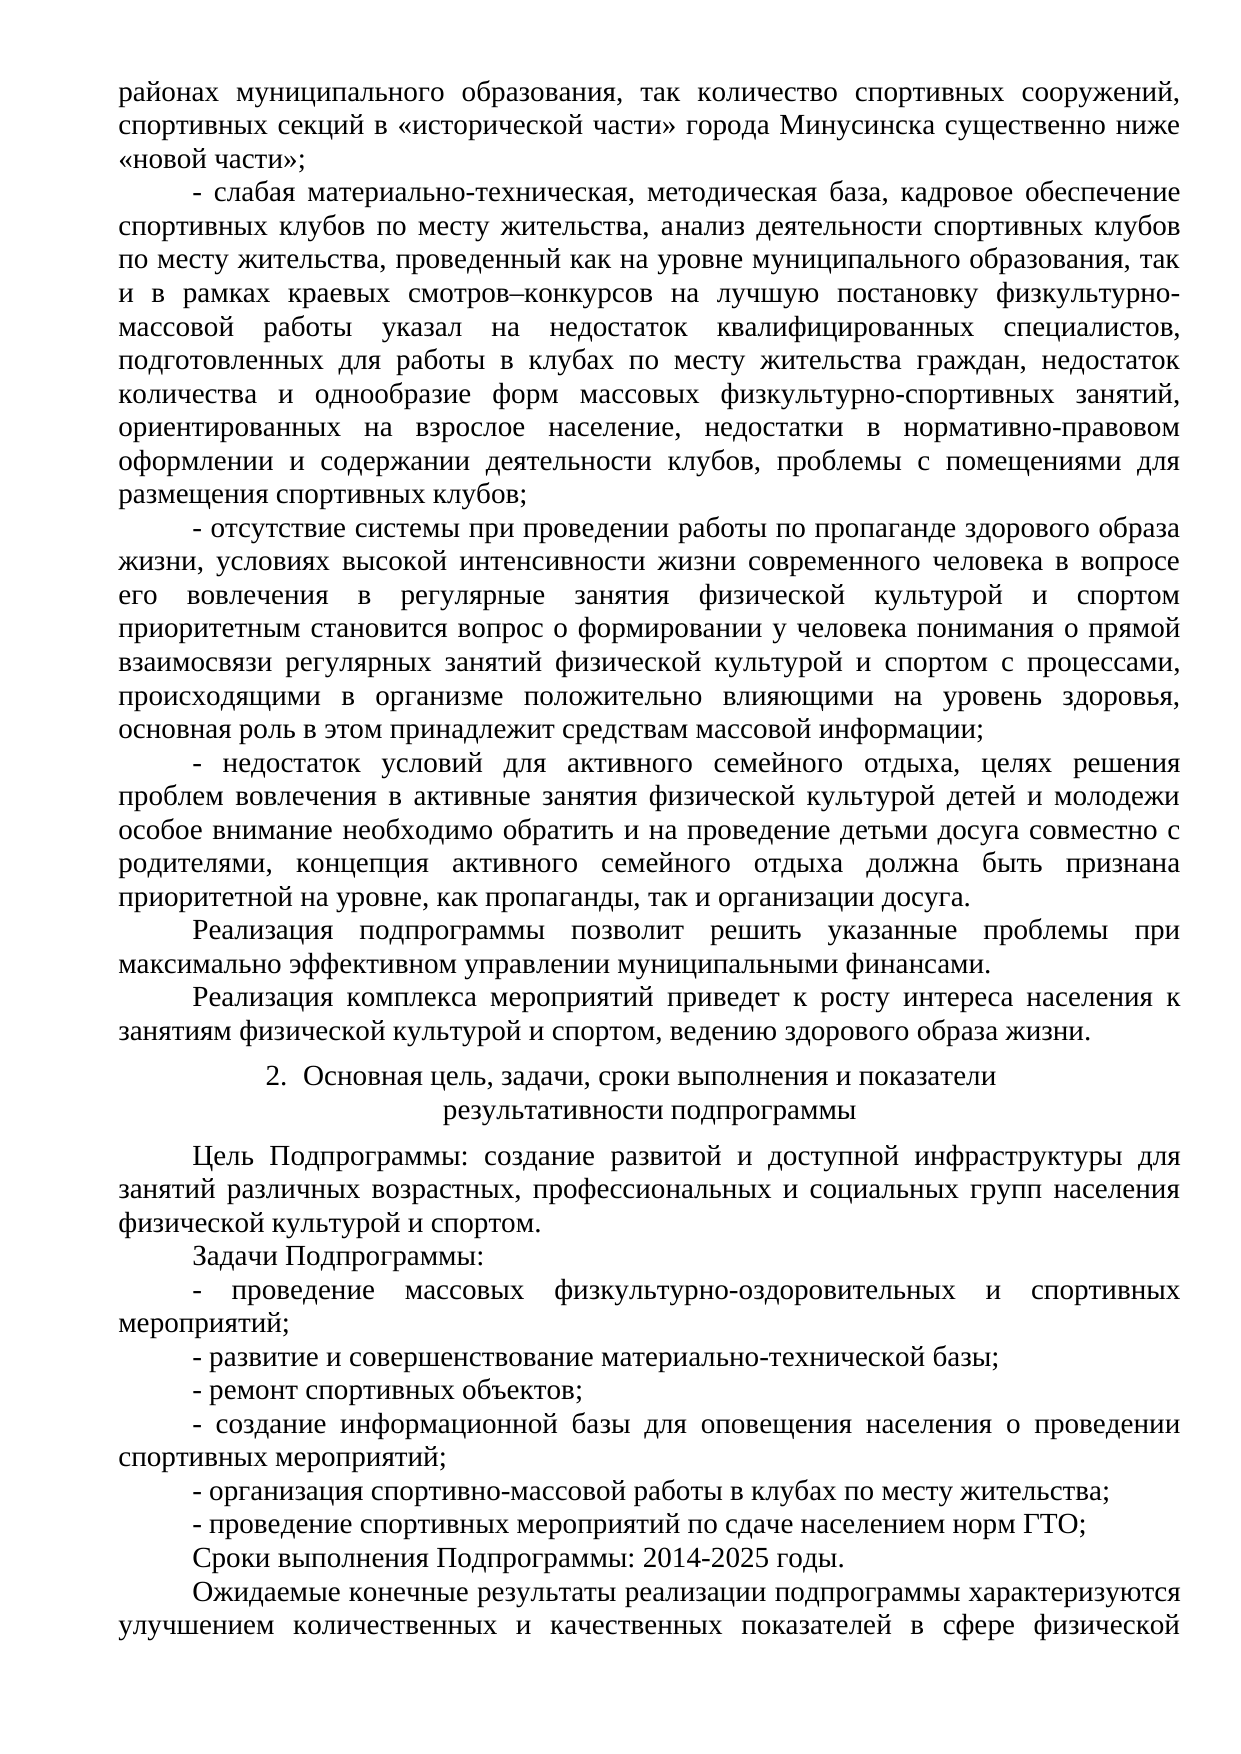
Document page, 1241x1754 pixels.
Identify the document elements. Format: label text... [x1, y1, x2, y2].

text - создание информационной базы для оповещения населения о проведении спортивных мероприятий; [118, 1406, 1181, 1473]
text Цель Подпрограммы: создание развитой и доступной инфраструктуры для занятий различных возрастных, профессиональных и социальных групп населения физической культурой и спортом. [118, 1138, 1181, 1238]
list Основная цель, задачи, сроки выполнения и показатели [81, 1058, 1181, 1092]
text - проведение массовых физкультурно-оздоровительных и спортивных мероприятий; [118, 1272, 1181, 1339]
text - организация спортивно-массовой работы в клубах по месту жительства; [118, 1473, 1181, 1507]
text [118, 1574, 1181, 1641]
text Реализация подпрограммы позволит решить указанные проблемы при максимально эффективном управлении муниципальными финансами. [118, 912, 1181, 979]
text - развитие и совершенствование материально-технической базы; [118, 1339, 1181, 1372]
text - отсутствие системы при проведении работы по пропаганде здорового образа жизни, условиях высокой интенсивности жизни современного человека в вопросе его вовлечения в регулярные занятия физической культурой и спортом приоритетным становится вопрос о формировании у человека понимания о прямой взаимосвязи регулярных занятий физической культурой и спортом с процессами, происходящими в организме положительно влияющими на уровень здоровья, основная роль в этом принадлежит средствам массовой информации; [118, 510, 1181, 745]
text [118, 74, 1181, 174]
text Реализация комплекса мероприятий приведет к росту интереса населения к занятиям физической культурой и спортом, ведению здорового образа жизни. [118, 979, 1181, 1047]
text Задачи Подпрограммы: [118, 1238, 1181, 1272]
text - слабая материально-техническая, методическая база, кадровое обеспечение спортивных клубов по месту жительства, анализ деятельности спортивных клубов по месту жительства, проведенный как на уровне муниципального образования, так и в рамках краевых смотров–конкурсов на лучшую постановку физкультурно-массовой работы указал на недостаток квалифицированных специалистов, подготовленных для работы в клубах по месту жительства граждан, недостаток количества и однообразие форм массовых физкультурно-спортивных занятий, ориентированных на взрослое население, недостатки в нормативно-правовом оформлении и содержании деятельности клубов, проблемы с помещениями для размещения спортивных клубов; [118, 174, 1181, 510]
text результативности подпрограммы [118, 1092, 1181, 1126]
text - проведение спортивных мероприятий по сдаче населением норм ГТО; [118, 1507, 1181, 1540]
text - ремонт спортивных объектов; [118, 1372, 1181, 1406]
text Сроки выполнения Подпрограммы: 2014-2025 годы. [118, 1540, 1181, 1574]
text - недостаток условий для активного семейного отдыха, целях решения проблем вовлечения в активные занятия физической культурой детей и молодежи особое внимание необходимо обратить и на проведение детьми досуга совместно с родителями, концепция активного семейного отдыха должна быть признана приоритетной на уровне, как пропаганды, так и организации досуга. [118, 745, 1181, 912]
